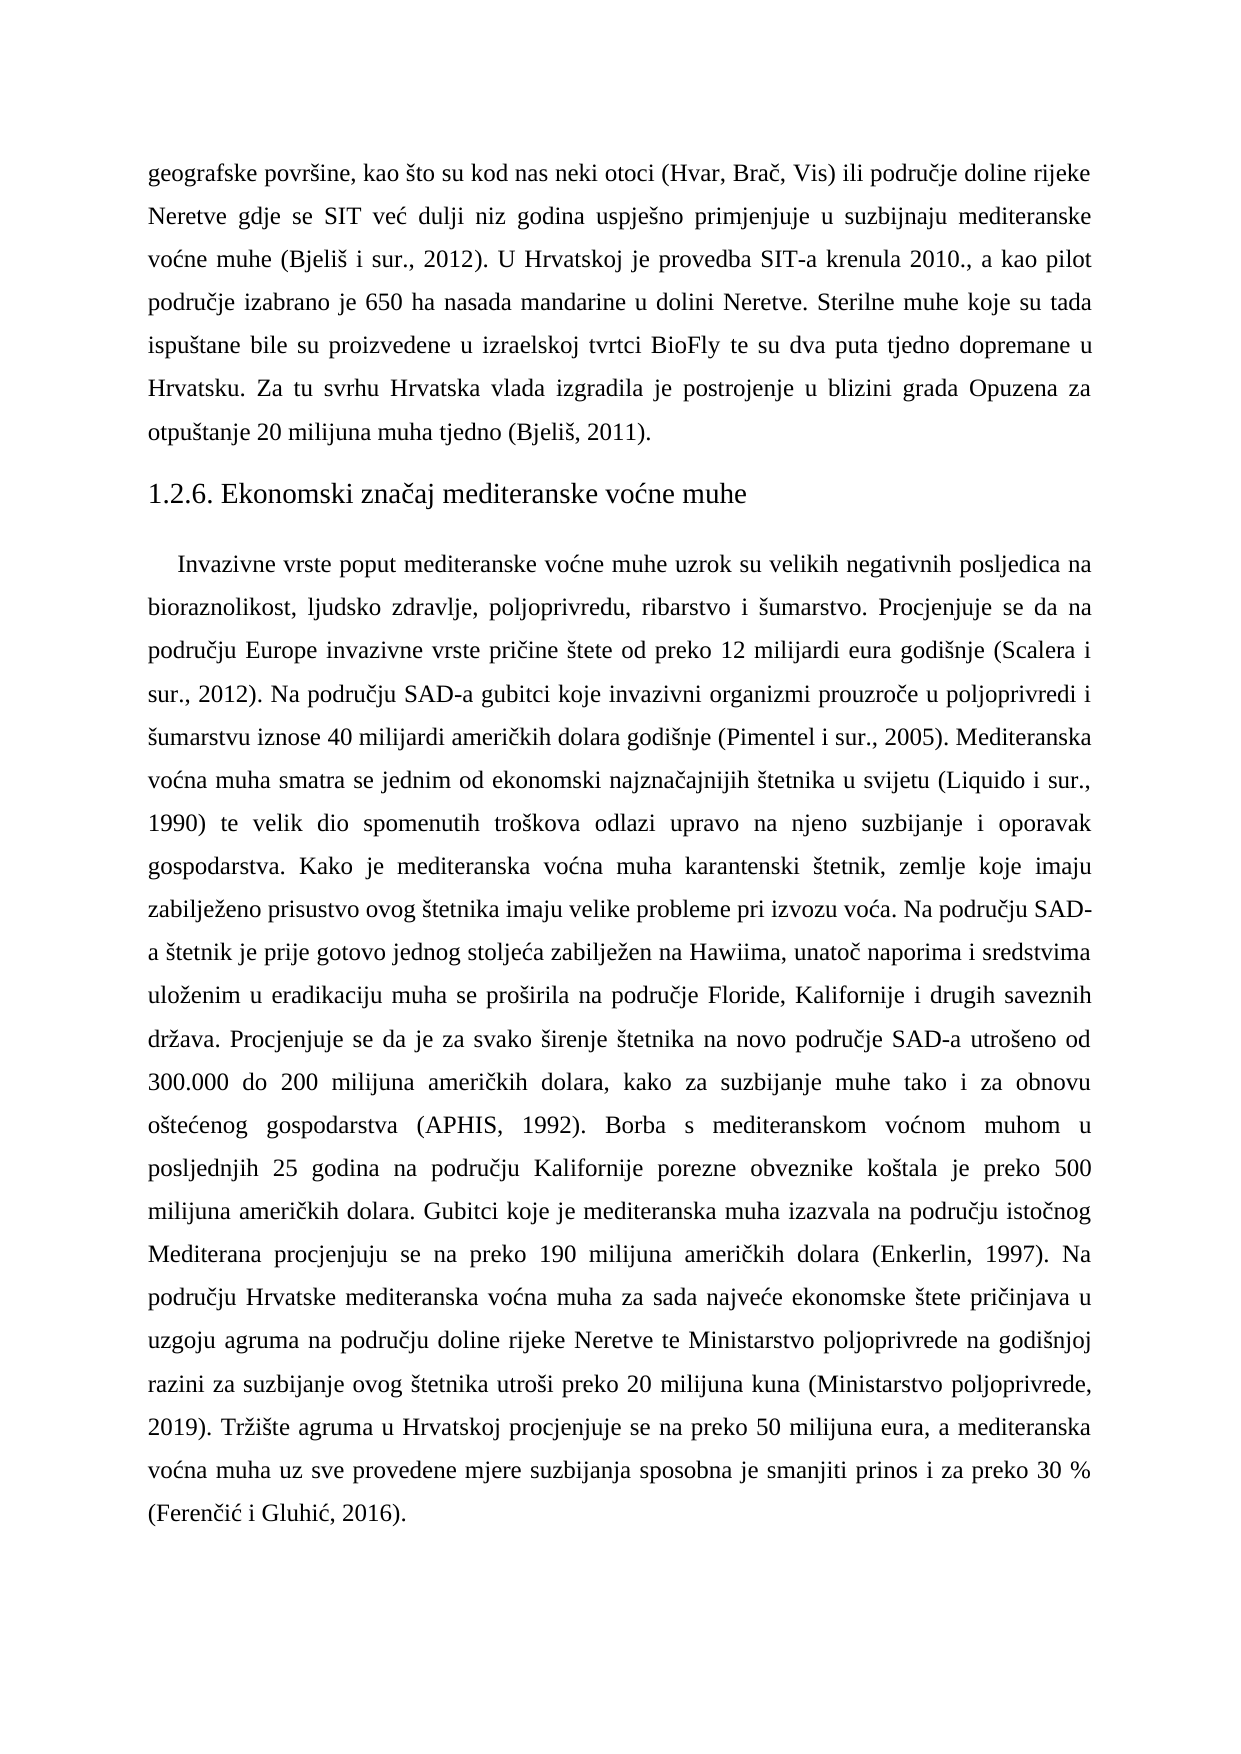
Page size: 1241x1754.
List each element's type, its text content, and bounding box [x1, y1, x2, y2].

subtitle 1.2.6. Ekonomski značaj mediteranske voćne muhe [148, 476, 1093, 547]
text Invazivne vrste poput mediteranske voćne muhe uzrok su velikih negativnih posljedica na bioraznolikost, ljudsko zdravlje, poljoprivredu, ribarstvo i šumarstvo. Procjenjuje se da na području Europe invazivne vrste pričine štete od preko 12 milijardi eura godišnje (Scalera i sur., 2012). Na području SAD-a gubitci koje invazivni organizmi prouzroče u poljoprivredi i šumarstvu iznose 40 milijardi američkih dolara godišnje (Pimentel i sur., 2005). Mediteranska voćna muha smatra se jednim od ekonomski najznačajnijih štetnika u svijetu (Liquido i sur., 1990) te velik dio spomenutih troškova odlazi upravo na njeno suzbijanje i oporavak gospodarstva. Kako je mediteranska voćna muha karantenski štetnik, zemlje koje imaju zabilježeno prisustvo ovog štetnika imaju velike probleme pri izvozu voća. Na području SAD-a štetnik je prije gotovo jednog stoljeća zabilježen na Hawiima, unatoč naporima i sredstvima uloženim u eradikaciju muha se proširila na područje Floride, Kalifornije i drugih saveznih država. Procjenjuje se da je za svako širenje štetnika na novo područje SAD-a utrošeno od 300.000 do 200 milijuna američkih dolara, kako za suzbijanje muhe tako i za obnovu oštećenog gospodarstva (APHIS, 1992). Borba s mediteranskom voćnom muhom u posljednjih 25 godina na području Kalifornije porezne obveznike koštala je preko 500 milijuna američkih dolara. Gubitci koje je mediteranska muha izazvala na području istočnog Mediterana procjenjuju se na preko 190 milijuna američkih dolara (Enkerlin, 1997). Na području Hrvatske mediteranska voćna muha za sada najveće ekonomske štete pričinjava u uzgoju agruma na području doline rijeke Neretve te Ministarstvo poljoprivrede na godišnjoj razini za suzbijanje ovog štetnika utroši preko 20 milijuna kuna (Ministarstvo poljoprivrede, 2019). Tržište agruma u Hrvatskoj procjenjuje se na preko 50 milijuna eura, a mediteranska voćna muha uz sve provedene mjere suzbijanja sposobna je smanjiti prinos i za preko 30 % (Ferenčić i Gluhić, 2016). [148, 549, 1093, 1527]
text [148, 158, 1093, 445]
